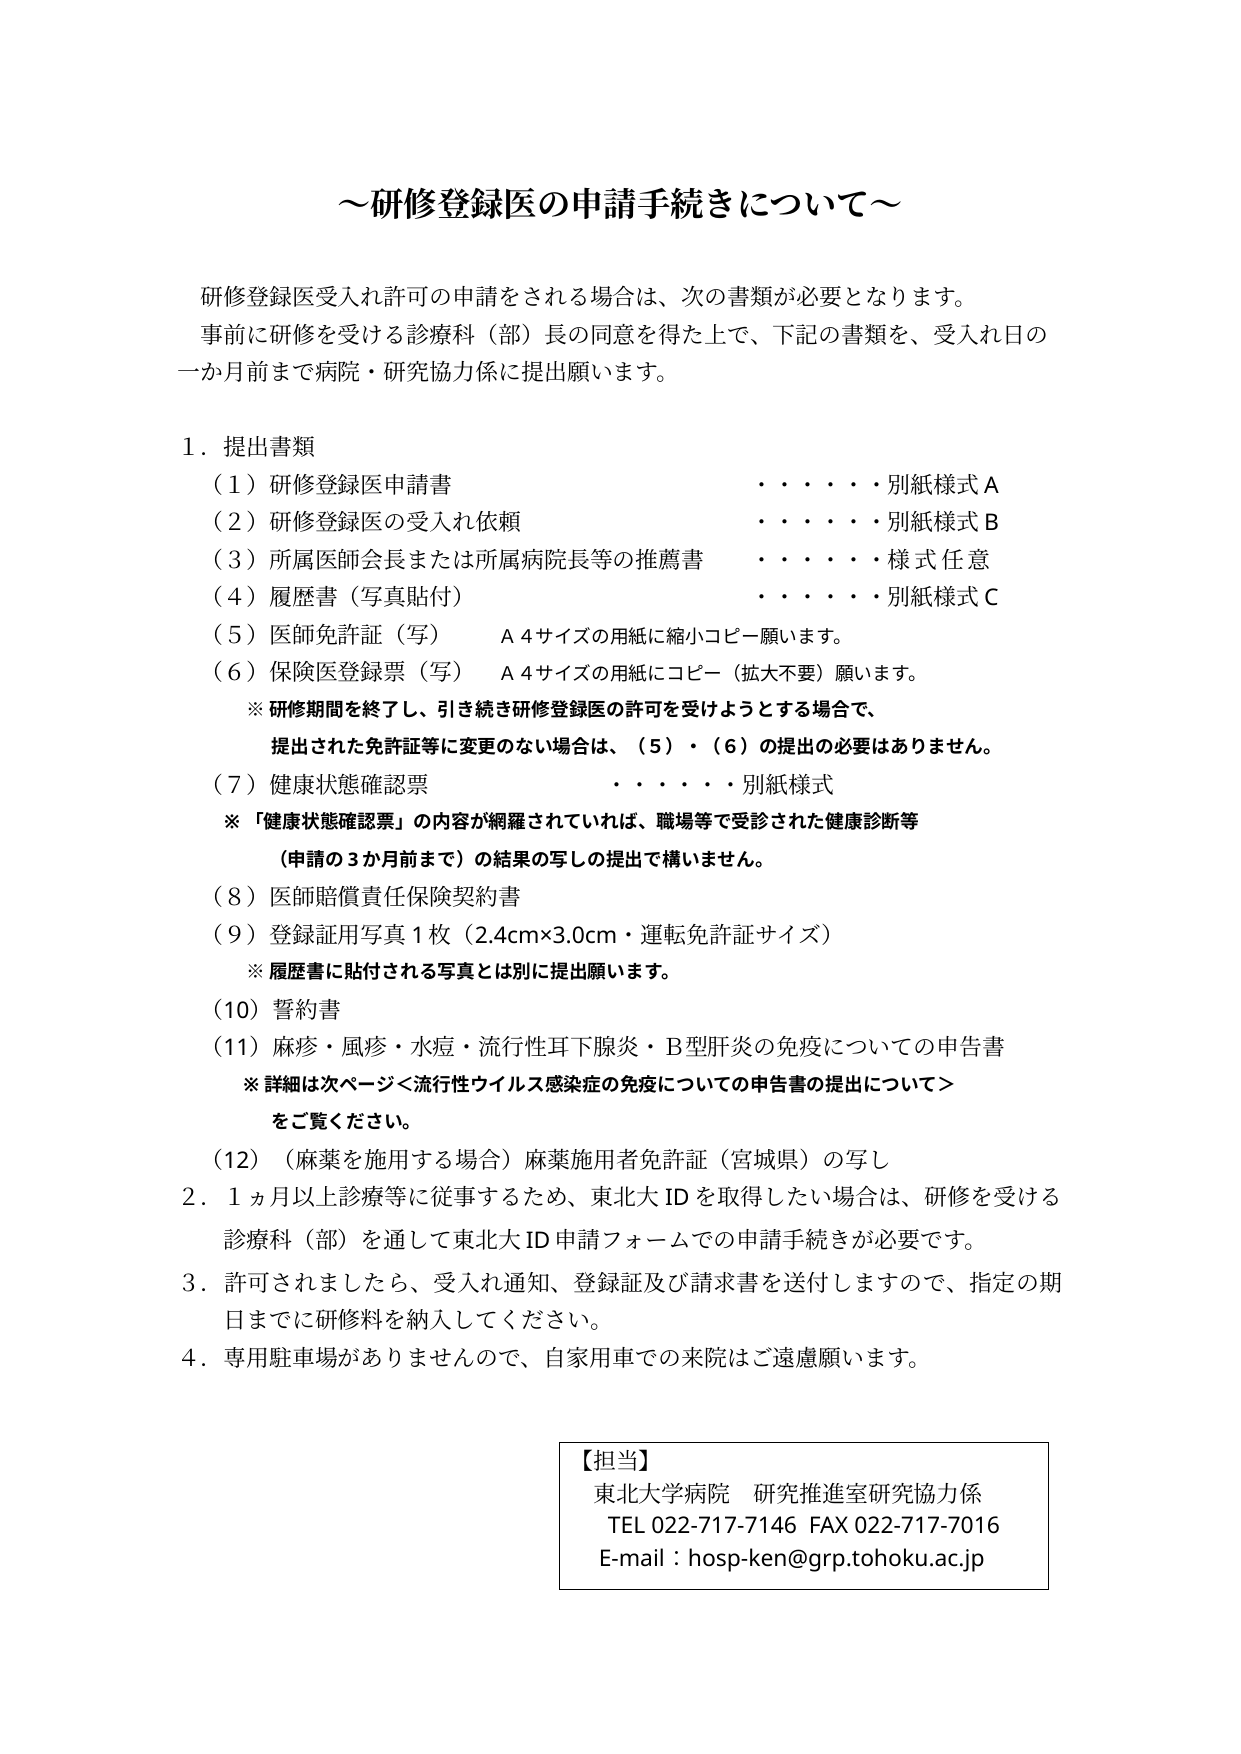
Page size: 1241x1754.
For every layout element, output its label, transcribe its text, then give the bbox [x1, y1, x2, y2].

text （５）医師免許証（写） Ａ４サイズの用紙に縮小コピー願います。 [177, 614, 1063, 652]
text ※ 詳細は次ページ＜流行性ウイルス感染症の免疫についての申告書の提出について＞ [177, 1064, 1063, 1102]
text （１）研修登録医申請書 ・・・・・・別紙様式A [177, 464, 1063, 502]
text （申請の3か月前まで）の結果の写しの提出で構いません。 [269, 839, 1063, 877]
text ※ 研修期間を終了し、引き続き研修登録医の許可を受けようとする場合で、 [177, 689, 1063, 727]
text 提出された免許証等に変更のない場合は、（５）・（６）の提出の必要はありません。 [177, 727, 1063, 764]
text ３．許可されましたら、受入れ通知、登録証及び請求書を送付しますので、指定の期日までに研修料を納入してください。 [177, 1262, 1063, 1337]
text （９）登録証用写真1枚（2.4cm×3.0cm・運転免許証サイズ） [177, 914, 1063, 952]
text １．提出書類 [177, 427, 1063, 464]
text 研修登録医受入れ許可の申請をされる場合は、次の書類が必要となります。 [177, 277, 1063, 314]
text （８）医師賠償責任保険契約書 [177, 877, 1063, 914]
text 事前に研修を受ける診療科（部）長の同意を得た上で、下記の書類を、受入れ日の [177, 314, 1063, 352]
text をご覧ください。 [177, 1102, 1063, 1139]
text （７）健康状態確認票 ・・・・・・別紙様式 [177, 764, 1063, 802]
text （６）保険医登録票（写） Ａ４サイズの用紙にコピー（拡大不要）願います。 [177, 652, 1063, 689]
text ～研修登録医の申請手続きについて～ [177, 164, 1063, 239]
text （２）研修登録医の受入れ依頼 ・・・・・・別紙様式B [177, 502, 1063, 539]
text 一か月前まで病院・研究協力係に提出願います。 [177, 352, 1063, 389]
text （11）麻疹・風疹・水痘・流行性耳下腺炎・Ｂ型肝炎の免疫についての申告書 [177, 1027, 1063, 1064]
text （12）（麻薬を施用する場合）麻薬施用者免許証（宮城県）の写し [177, 1139, 1063, 1177]
text ※ 「健康状態確認票」の内容が網羅されていれば、職場等で受診された健康診断等 [200, 802, 1063, 839]
text （10）誓約書 [177, 989, 1063, 1027]
table_header 【担当】 東北大学病院 研究推進室研究協力係 TEL 022-717-7146 FAX 022-717-7016 E-mail：hosp-ken@grp.tohoku.ac.jp [560, 1443, 1048, 1589]
text ※ 履歴書に貼付される写真とは別に提出願います。 [177, 952, 1063, 989]
text （３）所属医師会長または所属病院長等の推薦書 ・・・・・・様式任意 [177, 539, 1063, 577]
text （４）履歴書（写真貼付） ・・・・・・別紙様式C [177, 577, 1063, 614]
text ２．１ヵ月以上診療等に従事するため、東北大IDを取得したい場合は、研修を受ける診療科（部）を通して東北大ID申請フォームでの申請手続きが必要です。 [177, 1177, 1063, 1258]
text ４．専用駐車場がありませんので、自家用車での来院はご遠慮願います。 [177, 1337, 1063, 1375]
